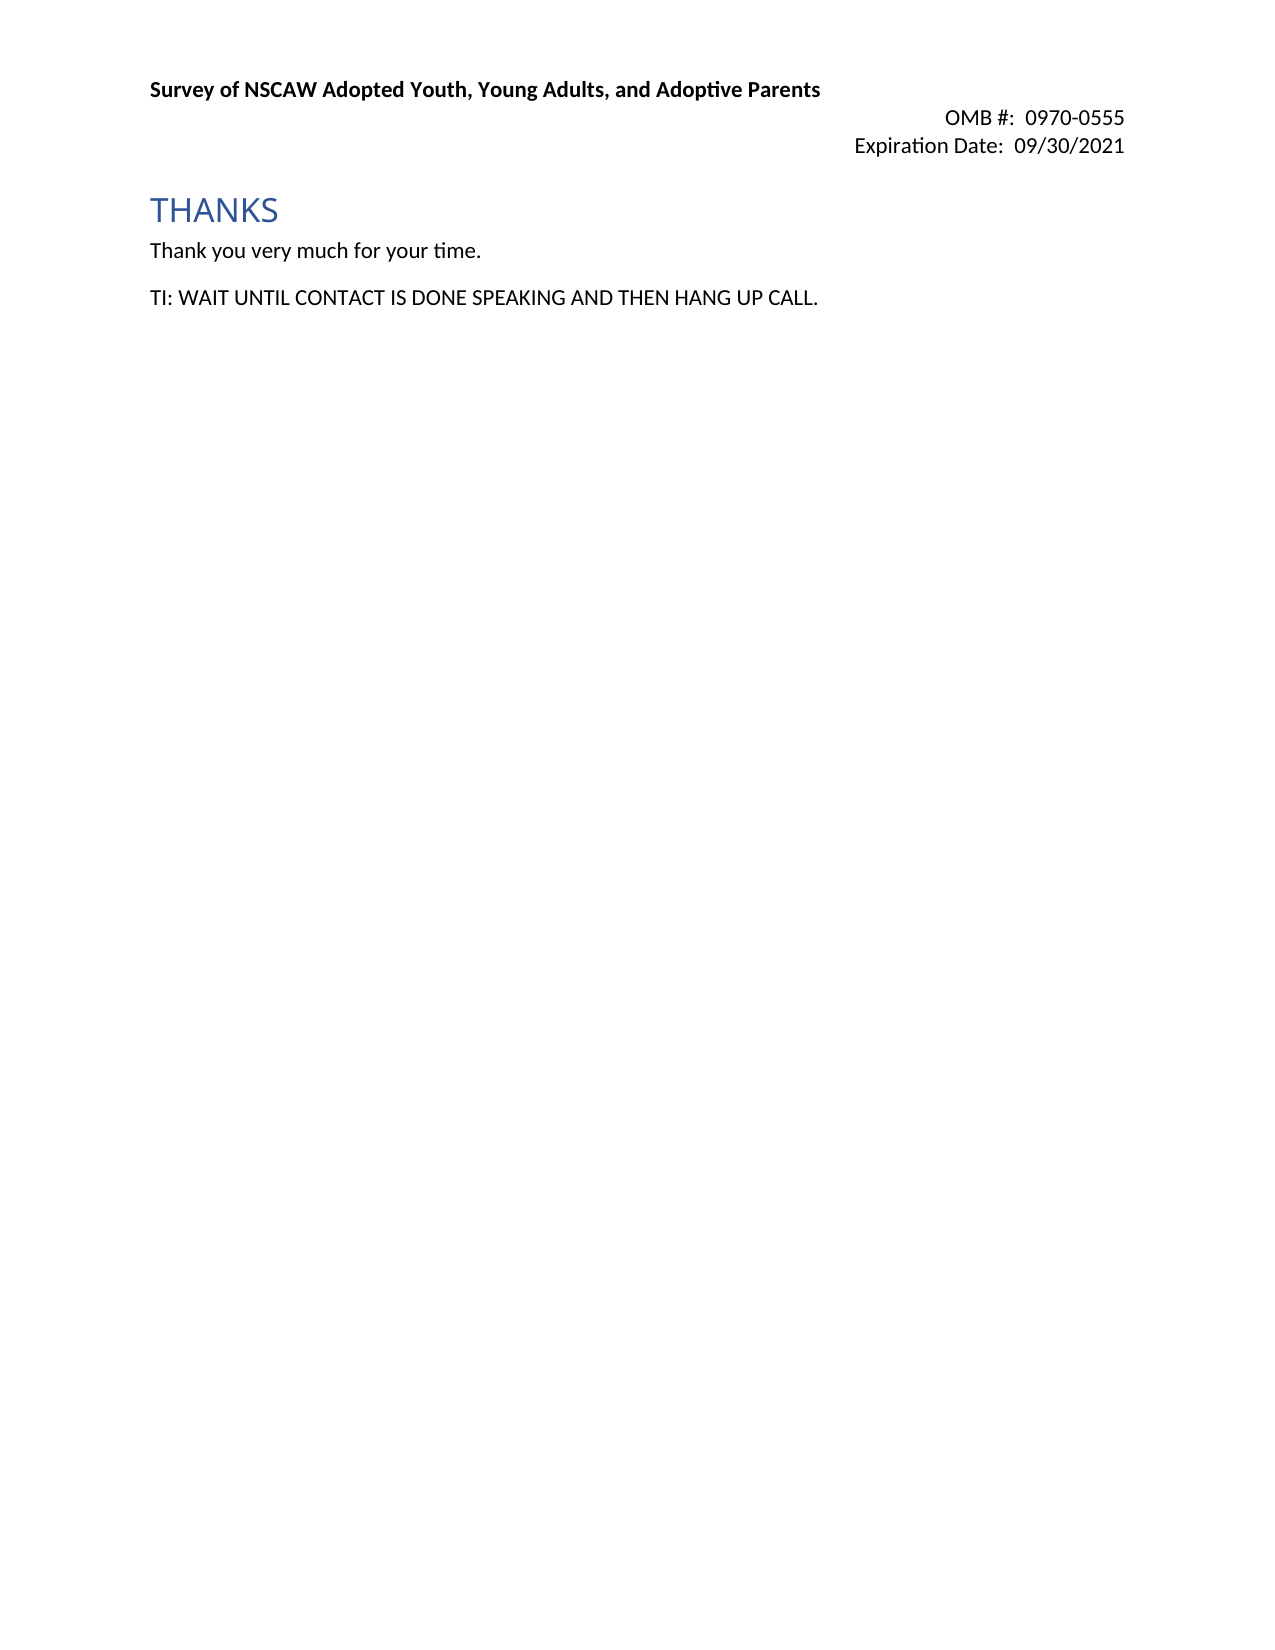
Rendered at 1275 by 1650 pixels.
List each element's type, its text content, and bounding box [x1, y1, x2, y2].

text Thank you very much for your time. [150, 236, 1125, 264]
text TI: WAIT UNTIL CONTACT IS DONE SPEAKING AND THEN HANG UP CALL. [150, 283, 1125, 311]
subtitle THANKS [150, 187, 1125, 232]
